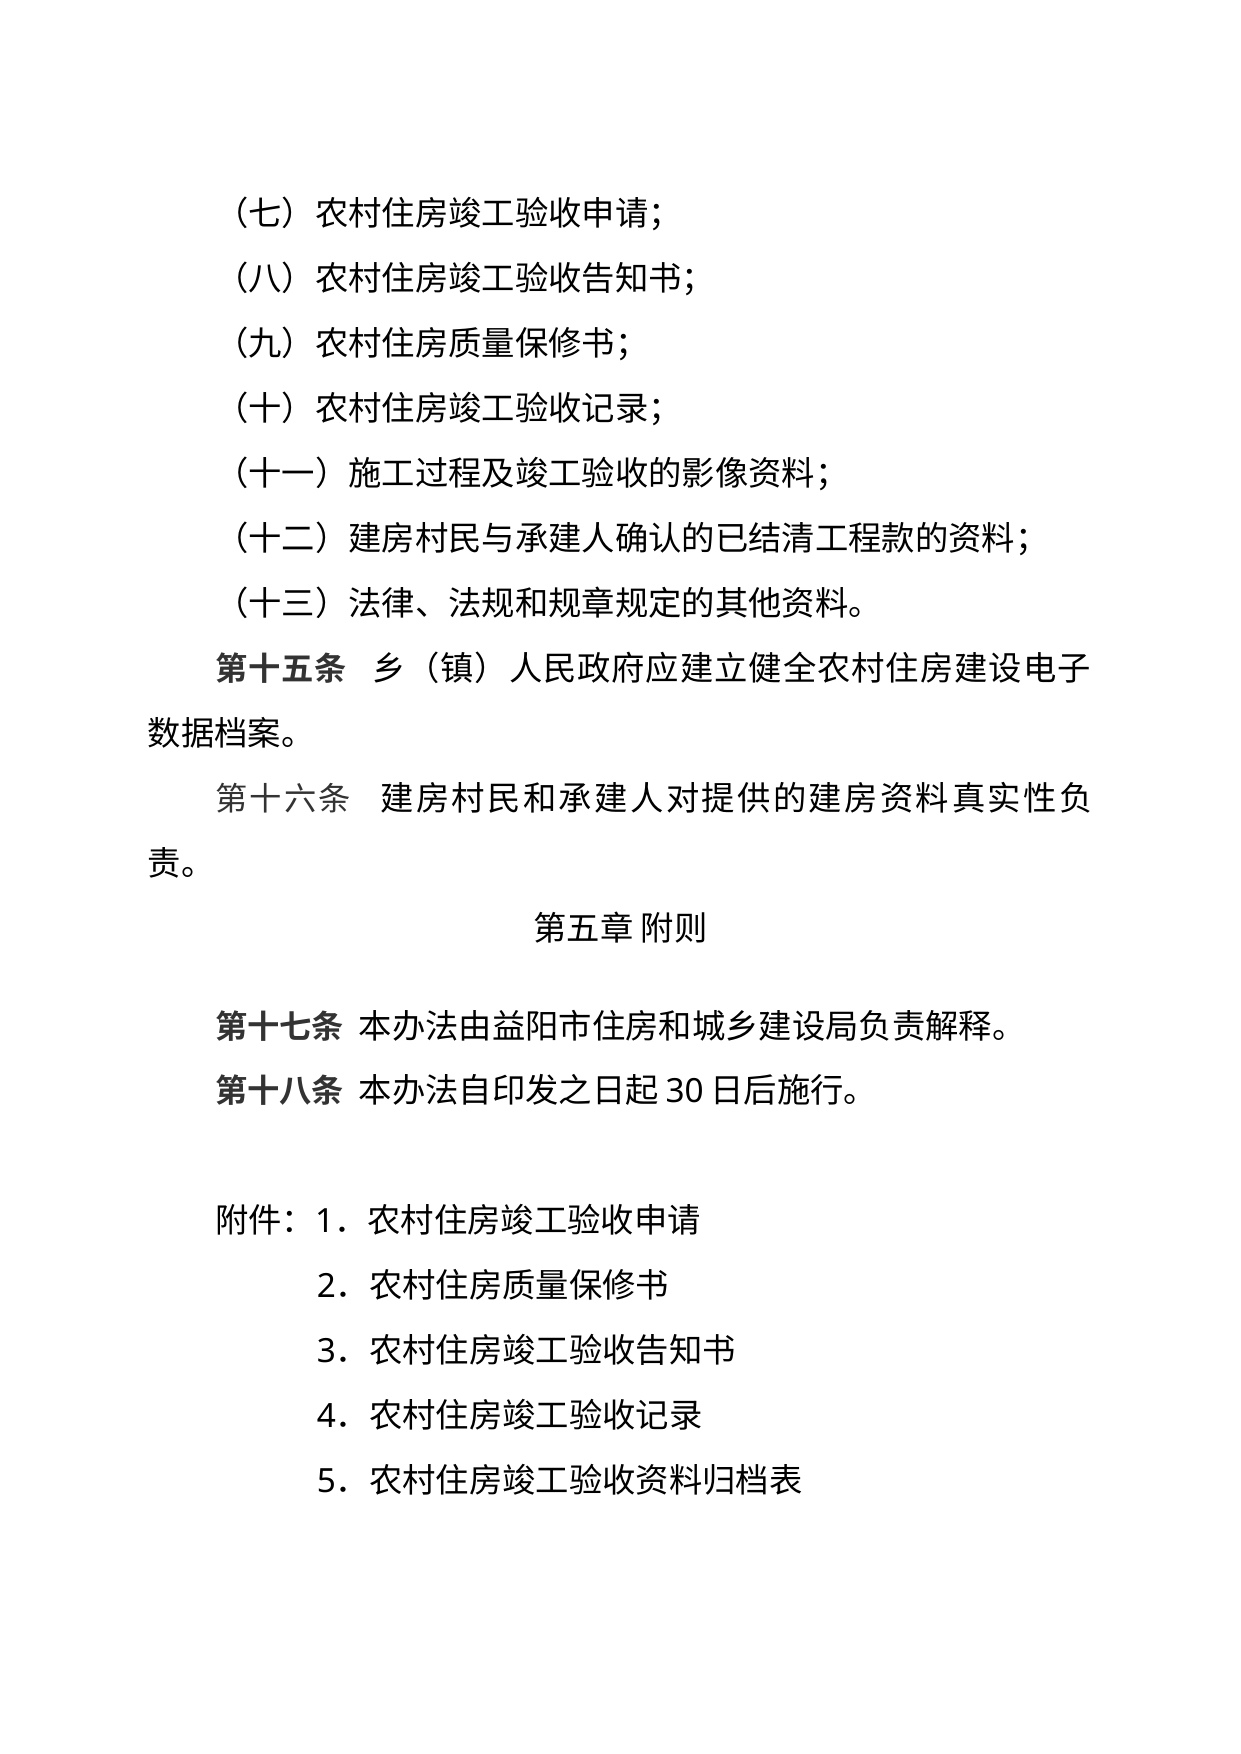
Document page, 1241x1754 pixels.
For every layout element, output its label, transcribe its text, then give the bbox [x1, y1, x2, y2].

text （八）农村住房竣工验收告知书； [148, 243, 1093, 308]
text 第十七条 本办法由益阳市住房和城乡建设局负责解释。 [148, 991, 1093, 1056]
text （十二）建房村民与承建人确认的已结清工程款的资料； [148, 503, 1093, 568]
text （十）农村住房竣工验收记录； [148, 373, 1093, 438]
text 4．农村住房竣工验收记录 [148, 1381, 1093, 1446]
text 第十八条 本办法自印发之日起30日后施行。 [148, 1056, 1093, 1121]
text 5．农村住房竣工验收资料归档表 [148, 1446, 1093, 1511]
text 3．农村住房竣工验收告知书 [148, 1316, 1093, 1381]
text （九）农村住房质量保修书； [148, 308, 1093, 373]
text （十一）施工过程及竣工验收的影像资料； [148, 438, 1093, 503]
text 附件：1．农村住房竣工验收申请 [148, 1186, 1093, 1251]
text （七）农村住房竣工验收申请； [148, 178, 1093, 243]
text （十三）法律、法规和规章规定的其他资料。 [148, 568, 1093, 633]
text 2．农村住房质量保修书 [148, 1251, 1093, 1316]
text 第十五条 乡（镇）人民政府应建立健全农村住房建设电子数据档案。 [148, 633, 1093, 763]
text 第十六条 建房村民和承建人对提供的建房资料真实性负责。 [148, 763, 1093, 893]
text 第五章 附则 [148, 893, 1093, 958]
